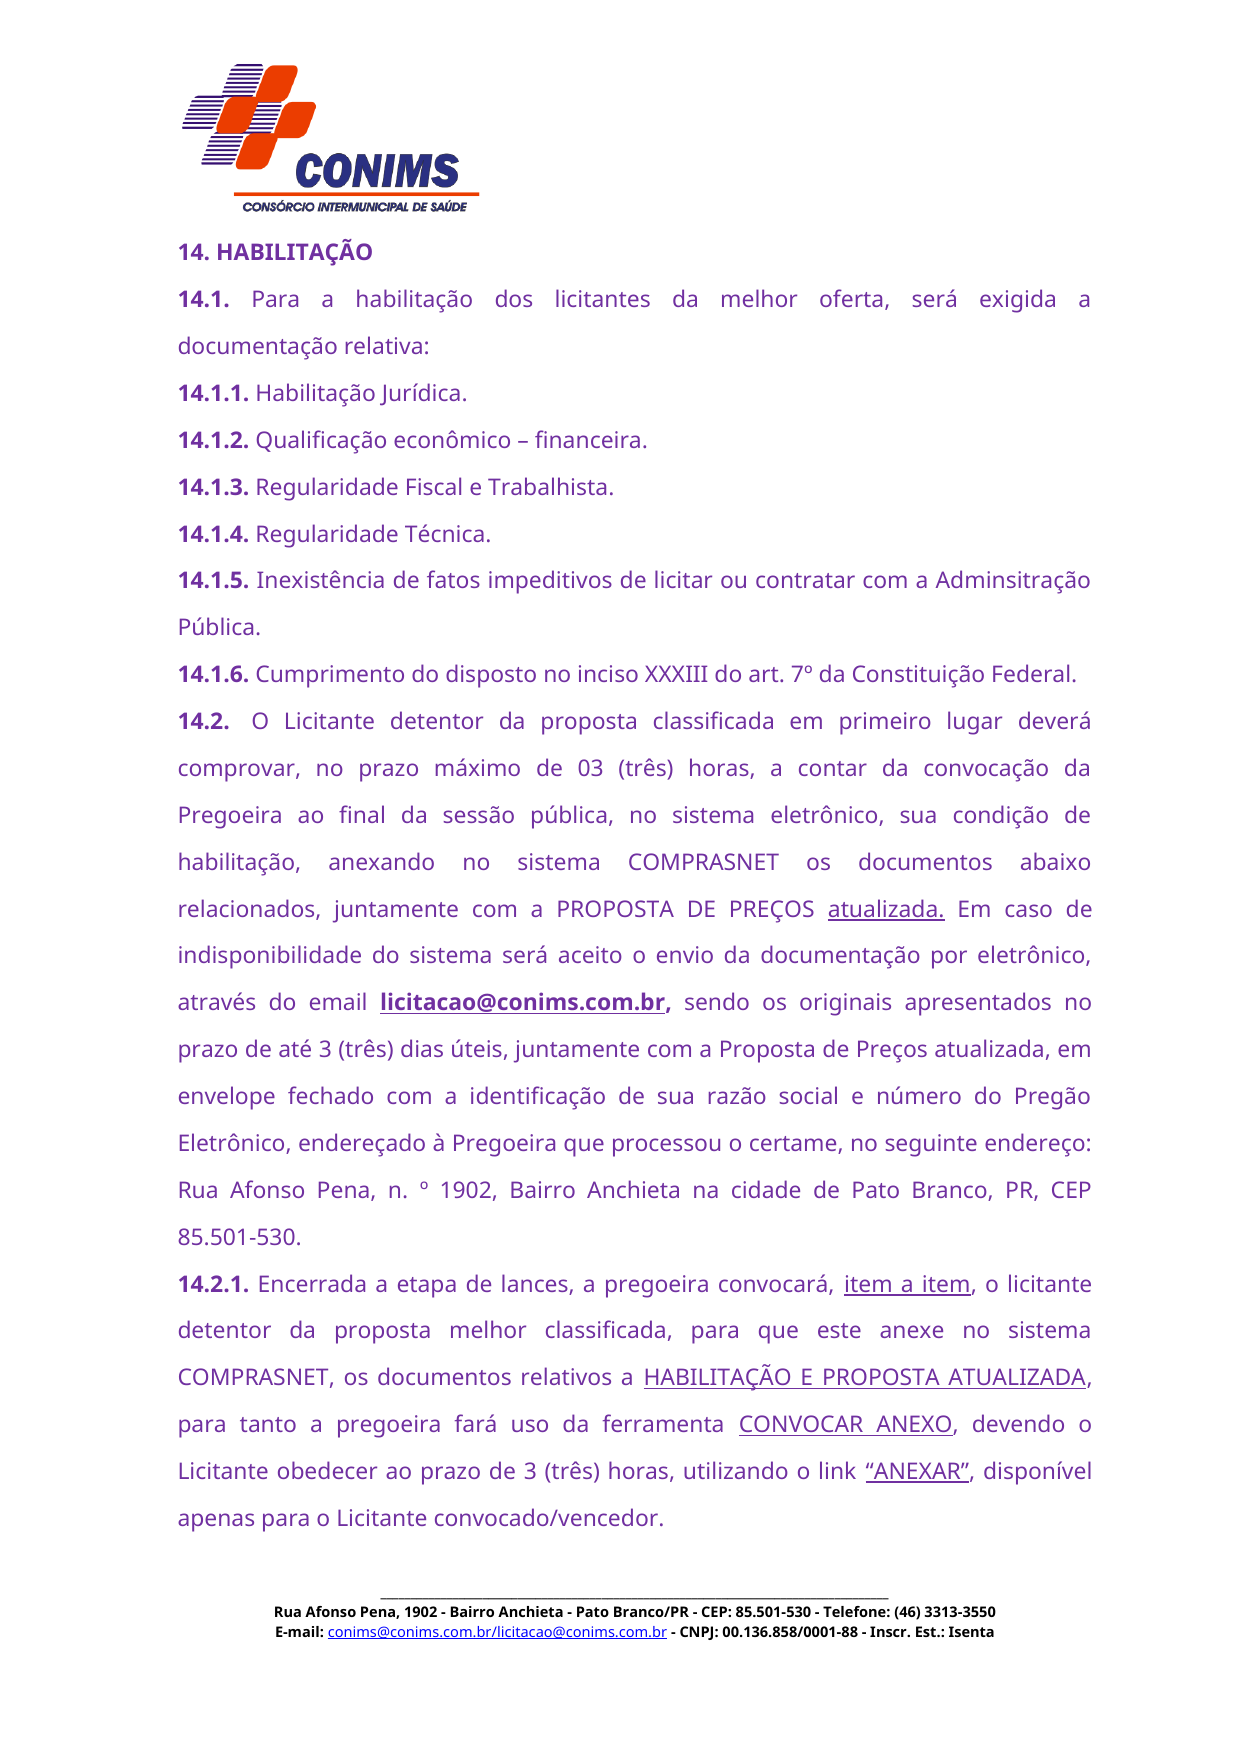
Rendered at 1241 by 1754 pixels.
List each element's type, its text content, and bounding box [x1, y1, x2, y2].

picture [177, 58, 482, 214]
text 14.1.6. Cumprimento do disposto no inciso XXXIII do art. 7º da Constituição Federal. [177, 658, 1092, 689]
text 14.2. O Licitante detentor da proposta classificada em primeiro lugar deverá comprovar, no prazo máximo de 03 (três) horas, a contar da convocação da Pregoeira ao final da sessão pública, no sistema eletrônico, sua condição de habilitação, anexando no sistema COMPRASNET os documentos abaixo relacionados, juntamente com a PROPOSTA DE PREÇOS atualizada. Em caso de indisponibilidade do sistema será aceito o envio da documentação por eletrônico, através do email licitacao@conims.com.br, sendo os originais apresentados no prazo de até 3 (três) dias úteis, juntamente com a Proposta de Preços atualizada, em envelope fechado com a identificação de sua razão social e número do Pregão Eletrônico, endereçado à Pregoeira que processou o certame, no seguinte endereço: Rua Afonso Pena, n. º 1902, Bairro Anchieta na cidade de Pato Branco, PR, CEP 85.501-530. [177, 705, 1092, 1252]
text 14.2.1. Encerrada a etapa de lances, a pregoeira convocará, item a item, o licitante detentor da proposta melhor classificada, para que este anexe no sistema COMPRASNET, os documentos relativos a HABILITAÇÃO E PROPOSTA ATUALIZADA, para tanto a pregoeira fará uso da ferramenta CONVOCAR ANEXO, devendo o Licitante obedecer ao prazo de 3 (três) horas, utilizando o link “ANEXAR”, disponível apenas para o Licitante convocado/vencedor. [177, 1267, 1092, 1533]
text 14.1. Para a habilitação dos licitantes da melhor oferta, será exigida a documentação relativa: [177, 283, 1092, 361]
text 14. HABILITAÇÃO [177, 236, 1092, 267]
text 14.1.2. Qualificação econômico – financeira. [177, 424, 1092, 455]
text 14.1.5. Inexistência de fatos impeditivos de licitar ou contratar com a Adminsitração Pública. [177, 564, 1092, 642]
text 14.1.4. Regularidade Técnica. [177, 517, 1092, 549]
text 14.1.1. Habilitação Jurídica. [177, 377, 1092, 408]
text 14.1.3. Regularidade Fiscal e Trabalhista. [177, 471, 1092, 502]
